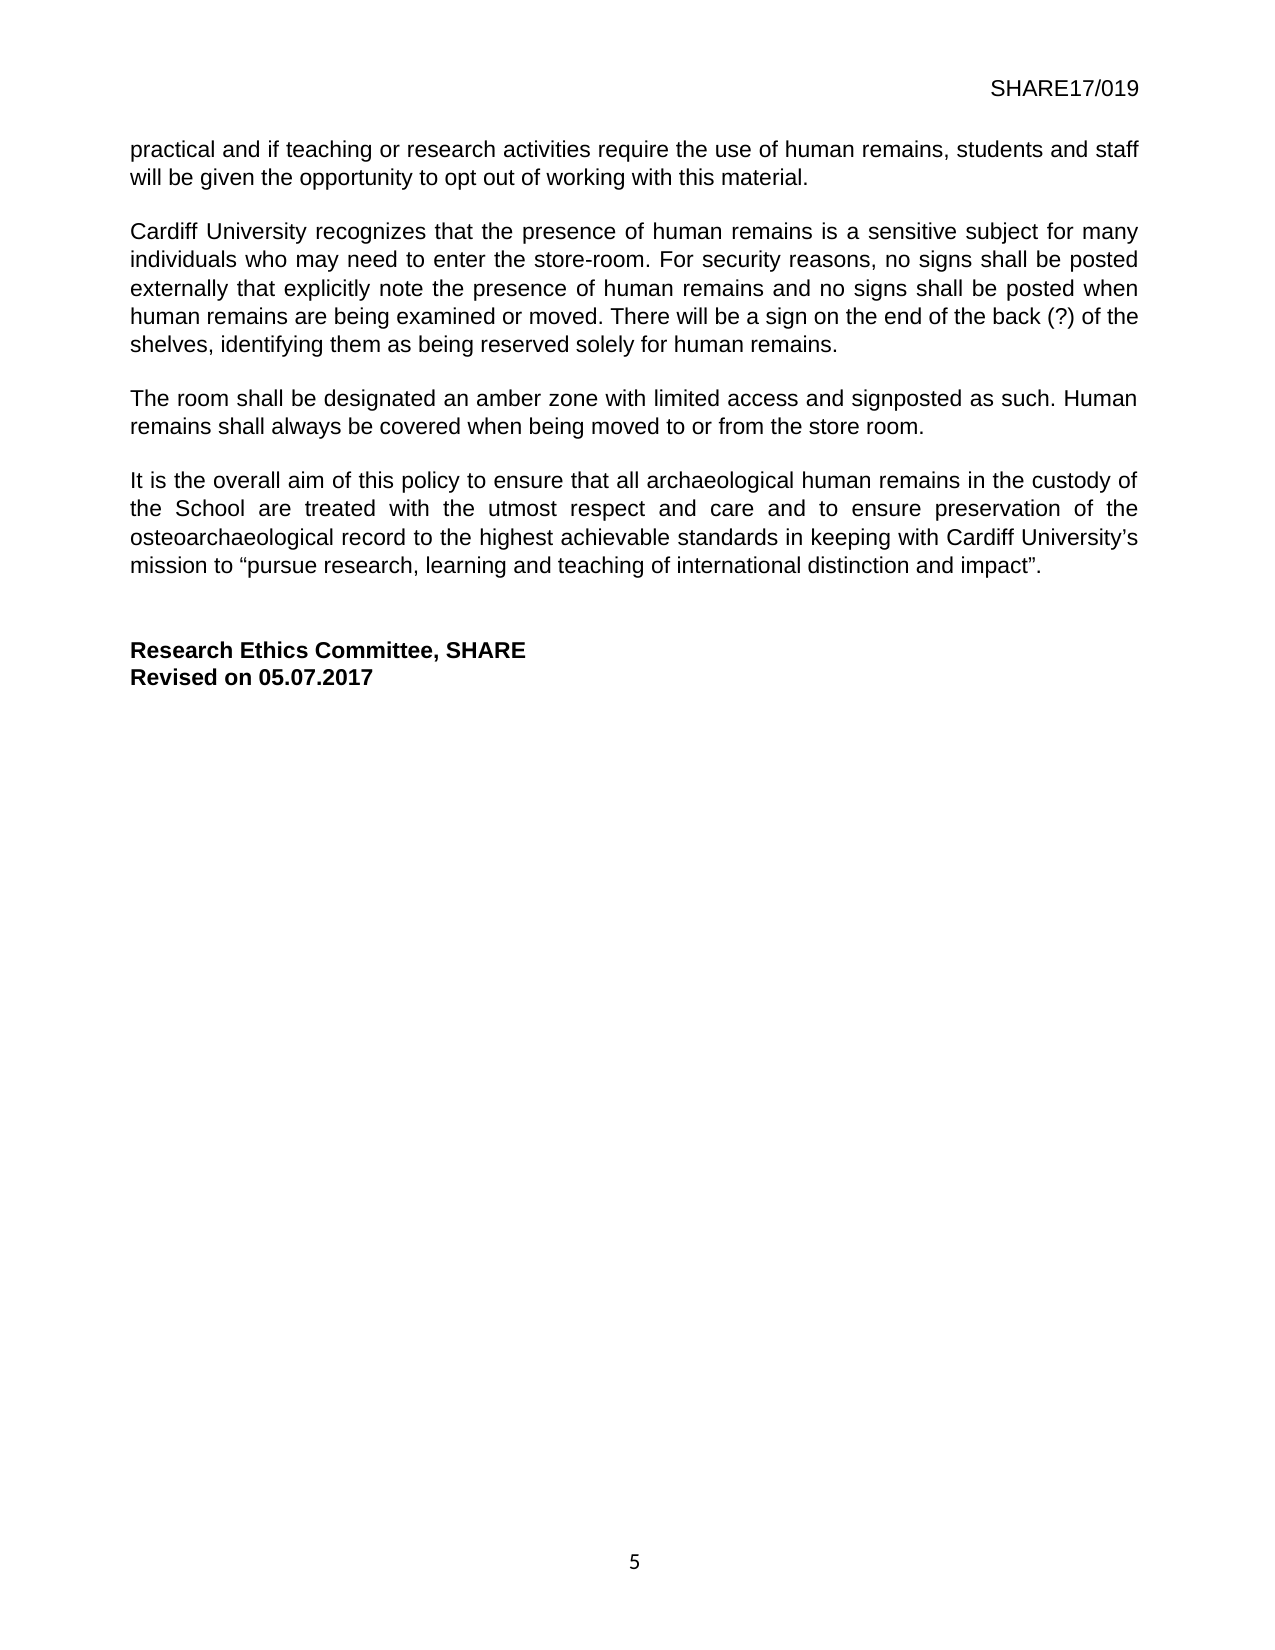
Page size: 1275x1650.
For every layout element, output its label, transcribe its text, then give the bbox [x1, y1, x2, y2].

text Cardiff University recognizes that the presence of human remains is a sensitive subject for many individuals who may need to enter the store-room. For security reasons, no signs shall be posted externally that explicitly note the presence of human remains and no signs shall be posted when human remains are being examined or moved. There will be a sign on the end of the of the shelves, identifying them as being reserved solely for human remains. [130, 218, 1139, 358]
text The room shall be designated an amber zone with limited access and signposted as such. Human remains shall always be covered when being moved to or from the store room. [130, 385, 1139, 440]
text It is the overall aim of this policy to ensure that all archaeological human remains in the custody of the School are treated with the utmost respect and care and to ensure preservation of the osteoarchaeological record to the highest achievable standards in keeping with Cardiff University’s mission to “pursue research, learning and teaching of international distinction and impact”. [130, 467, 1139, 578]
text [130, 136, 1139, 191]
